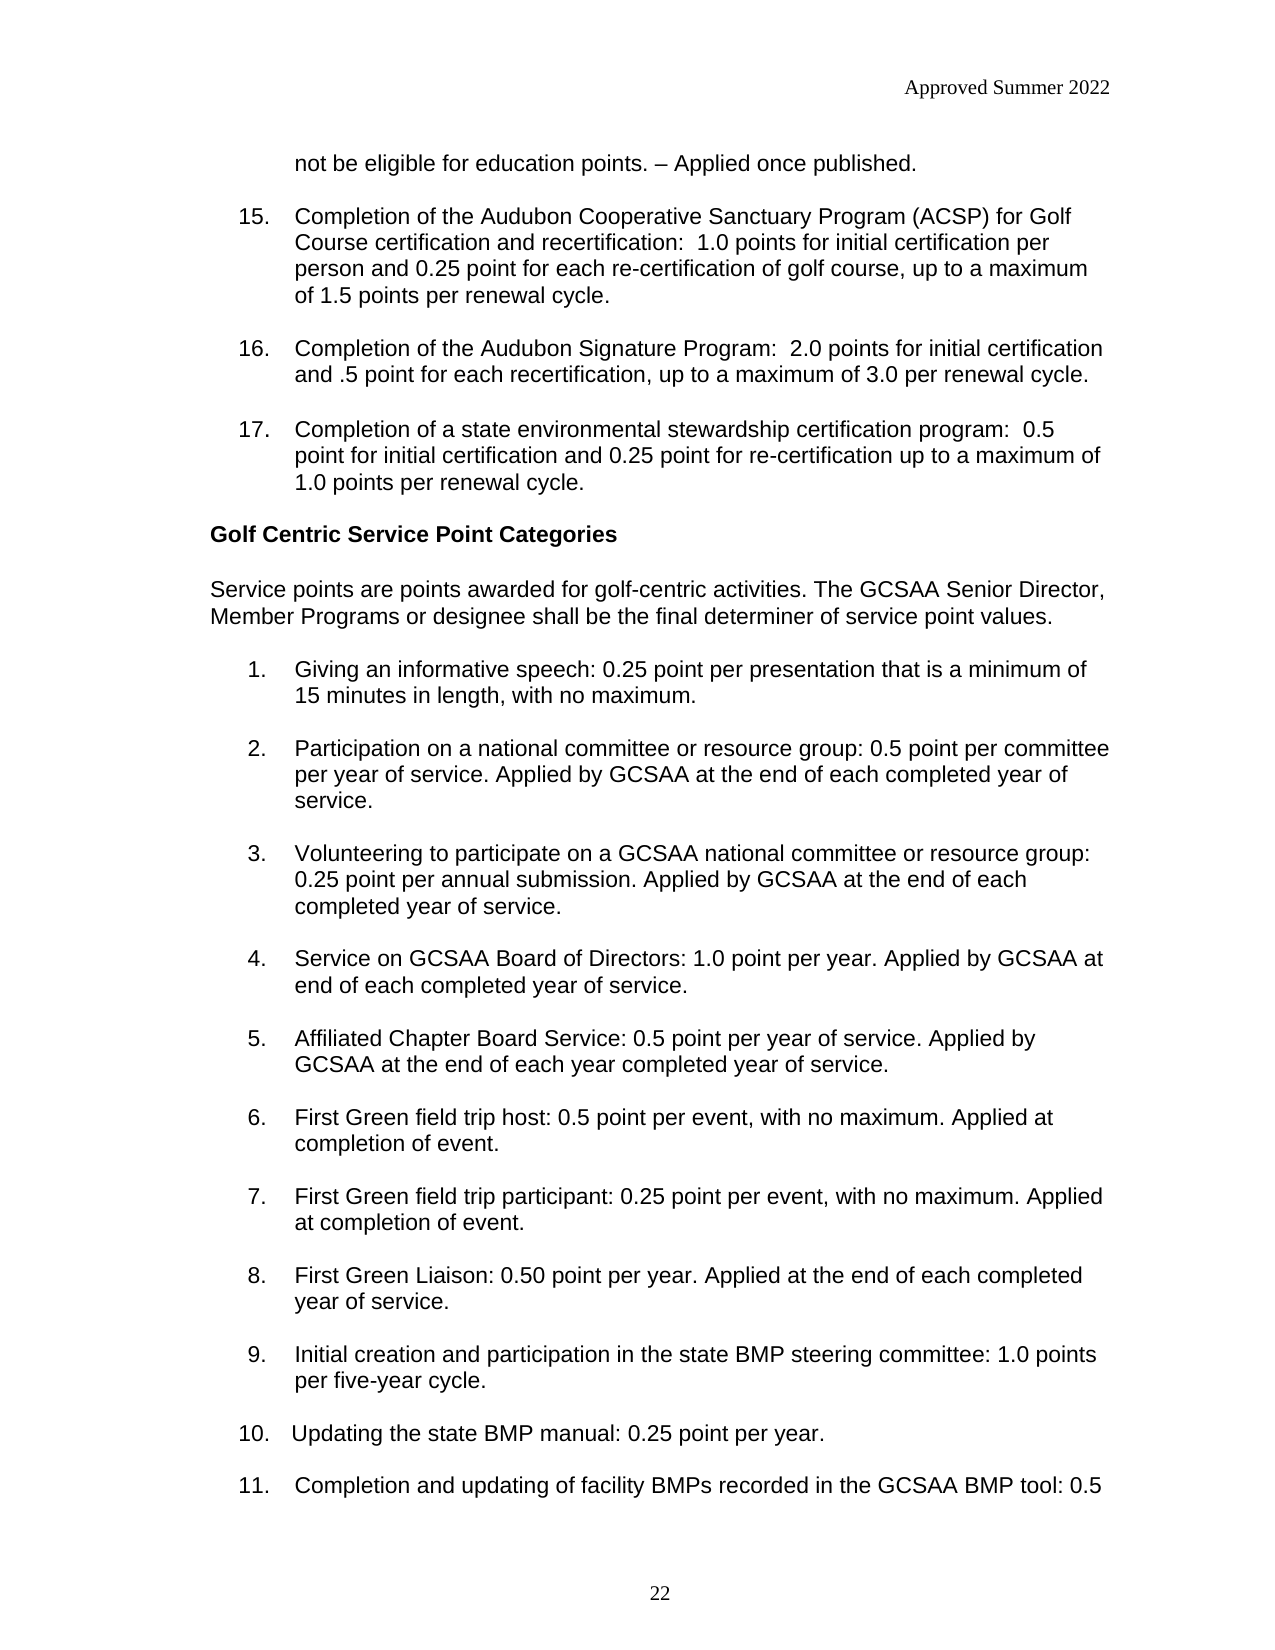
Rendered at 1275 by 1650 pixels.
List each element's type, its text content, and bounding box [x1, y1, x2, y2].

list First Green Liaison: 0.50 point per year. Applied at the end of each completed year of service. [247, 1262, 1110, 1314]
text 15. Completion of the Audubon Cooperative Sanctuary Program (ACSP) for Golf Course certification and recertification: 1.0 points for initial certification per person and 0.25 point for each re-certification of golf course, up to a maximum of 1.5 points per renewal cycle. [238, 203, 1110, 308]
list Affiliated Chapter Board Service: 0.5 point per year of service. Applied by GCSAA at the end of each year completed year of service. [247, 1024, 1110, 1077]
text 17. Completion of a state environmental stewardship certification program: 0.5 point for initial certification and 0.25 point for re-certification up to a maximum of 1.0 points per renewal cycle. [238, 413, 1110, 495]
list Participation on a national committee or resource group: 0.5 point per committee per year of service. Applied by GCSAA at the end of each completed year of service. [247, 734, 1110, 814]
text 16. Completion of the Audubon Signature Program: 2.0 points for initial certification and .5 point for each recertification, up to a maximum of 3.0 per renewal cycle. [238, 334, 1110, 387]
text Golf Centric Service Point Categories [210, 521, 1110, 548]
list First Green field trip participant: 0.25 point per event, with no maximum. Applied at completion of event. [247, 1183, 1110, 1235]
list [238, 1472, 1110, 1499]
list Updating the state BMP manual: 0.25 point per year. [238, 1420, 1110, 1446]
list Initial creation and participation in the state BMP steering committee: 1.0 points per five-year cycle. [247, 1341, 1110, 1393]
list Volunteering to participate on a GCSAA national committee or resource group: 0.25 point per annual submission. Applied by GCSAA at the end of each completed year of service. [247, 840, 1110, 919]
list Service on GCSAA Board of Directors: 1.0 point per year. Applied by GCSAA at end of each completed year of service. [247, 945, 1110, 998]
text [238, 150, 1110, 176]
text Service points are points awarded for golf-centric activities. The GCSAA Senior Director, Member Programs or designee shall be the final determiner of service point values. [210, 576, 1110, 629]
list First Green field trip host: 0.5 point per event, with no maximum. Applied at completion of event. [247, 1103, 1110, 1156]
text 1. Giving an informative speech: 0.25 point per presentation that is a minimum of 15 minutes in length, with no maximum. [247, 656, 1110, 708]
